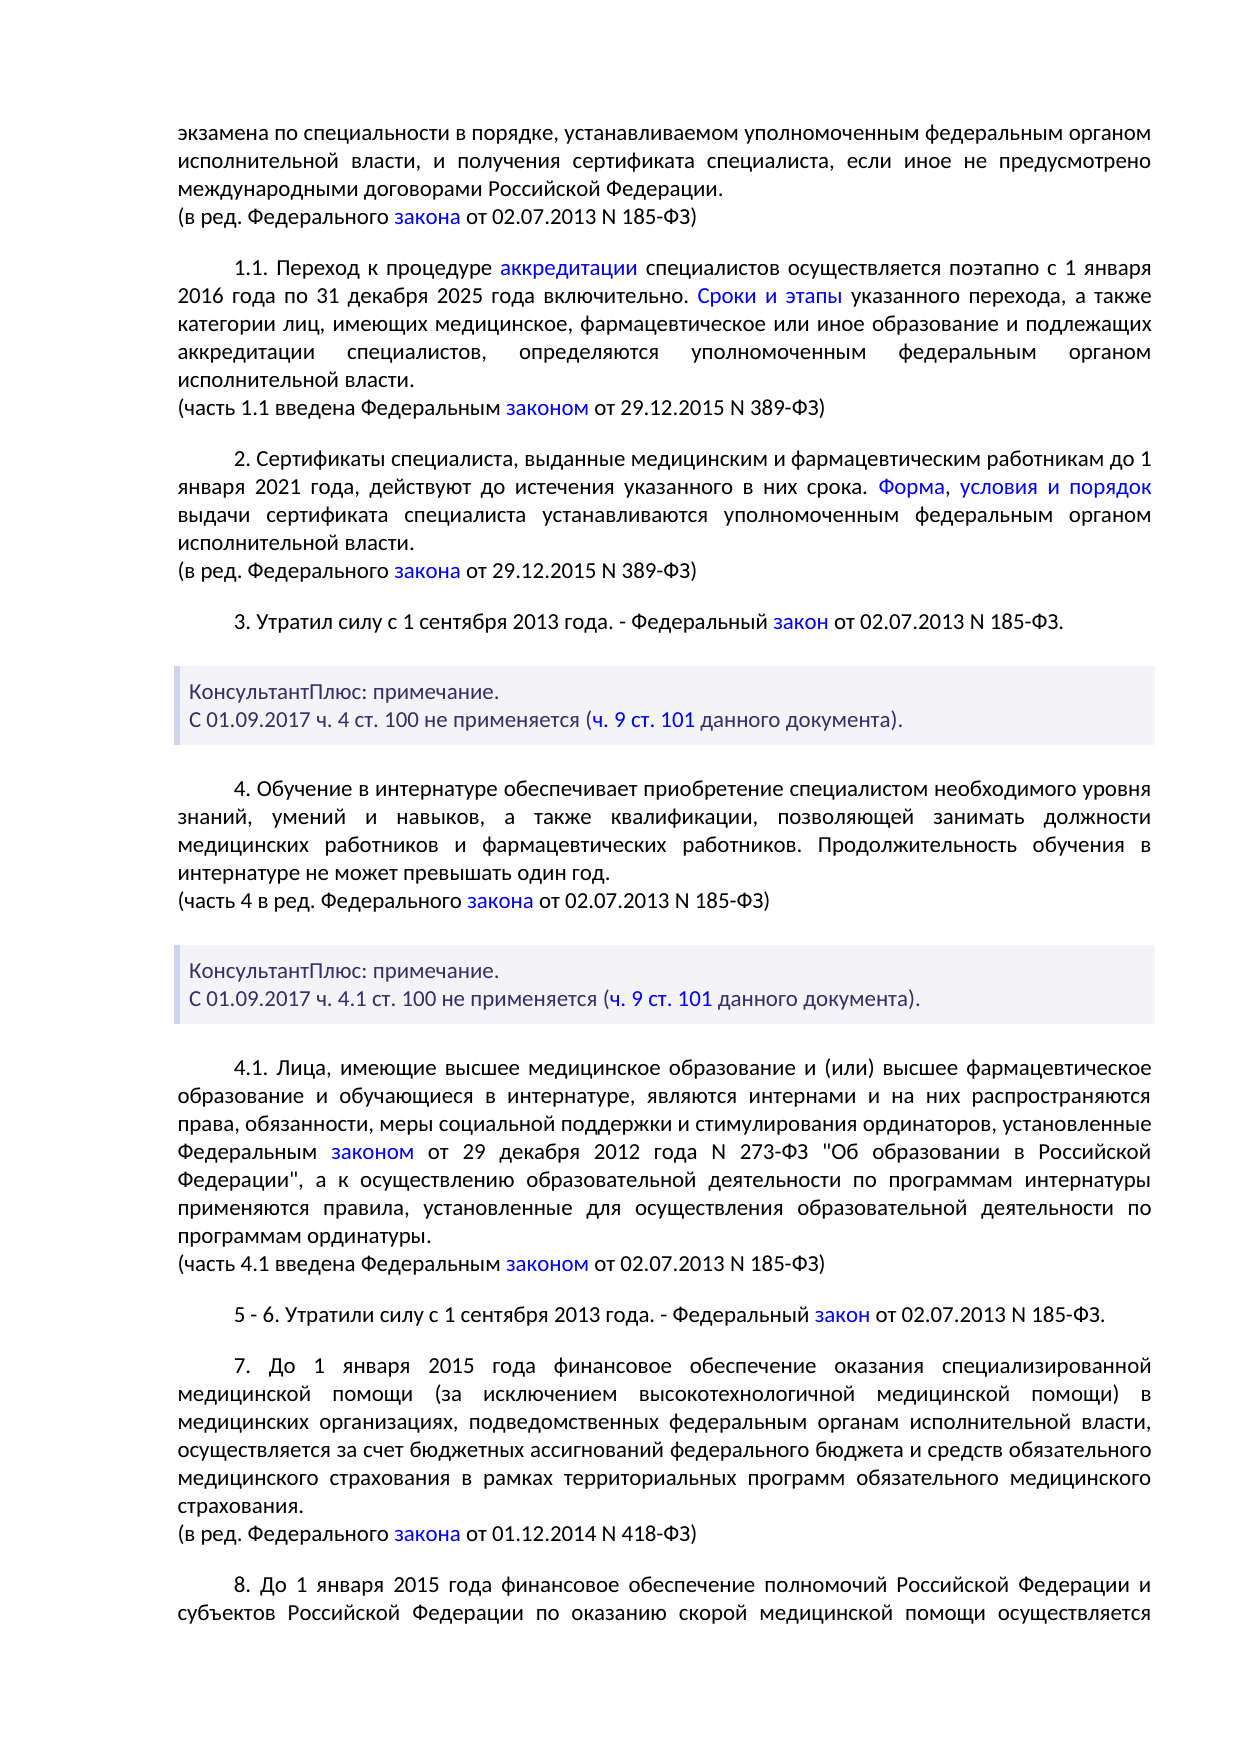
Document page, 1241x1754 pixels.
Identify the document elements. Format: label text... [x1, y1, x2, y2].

text 1.1. Переход к процедуре аккредитации специалистов осуществляется поэтапно с 1 января 2016 года по 31 декабря 2025 года включительно. Сроки и этапы указанного перехода, а также категории лиц, имеющих медицинское, фармацевтическое или иное образование и подлежащих аккредитации специалистов, определяются уполномоченным федеральным органом исполнительной власти. [177, 253, 1152, 393]
text (в ред. Федерального закона от 29.12.2015 N 389-ФЗ) [177, 556, 1152, 584]
text (часть 1.1 введена Федеральным законом от 29.12.2015 N 389-ФЗ) [177, 393, 1152, 421]
text 3. Утратил силу с 1 сентября 2013 года. - Федеральный закон от 02.07.2013 N 185-ФЗ. [177, 607, 1152, 635]
text (часть 4 в ред. Федерального закона от 02.07.2013 N 185-ФЗ) [177, 886, 1152, 914]
text (в ред. Федерального закона от 01.12.2014 N 418-ФЗ) [177, 1519, 1152, 1548]
table_header КонсультантПлюс: примечание. С 01.09.2017 ч. 4 ст. 100 не применяется (ч. 9 ст. 101 данного документа). [180, 666, 1149, 745]
text (в ред. Федерального закона от 02.07.2013 N 185-ФЗ) [177, 202, 1152, 230]
text 4. Обучение в интернатуре обеспечивает приобретение специалистом необходимого уровня знаний, умений и навыков, а также квалификации, позволяющей занимать должности медицинских работников и фармацевтических работников. Продолжительность обучения в интернатуре не может превышать один год. [177, 774, 1152, 886]
text (часть 4.1 введена Федеральным законом от 02.07.2013 N 185-ФЗ) [177, 1249, 1152, 1278]
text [177, 1571, 1152, 1627]
text 5 - 6. Утратили силу с 1 сентября 2013 года. - Федеральный закон от 02.07.2013 N 185-ФЗ. [177, 1301, 1152, 1328]
text 2. Сертификаты специалиста, выданные медицинским и фармацевтическим работникам до 1 января 2021 года, действуют до истечения указанного в них срока. Форма, условия и порядок выдачи сертификата специалиста устанавливаются уполномоченным федеральным органом исполнительной власти. [177, 444, 1152, 556]
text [177, 118, 1152, 202]
table_header КонсультантПлюс: примечание. С 01.09.2017 ч. 4.1 ст. 100 не применяется (ч. 9 ст. 101 данного документа). [180, 945, 1149, 1024]
text 7. До 1 января 2015 года финансовое обеспечение оказания специализированной медицинской помощи (за исключением высокотехнологичной медицинской помощи) в медицинских организациях, подведомственных федеральным органам исполнительной власти, осуществляется за счет бюджетных ассигнований федерального бюджета и средств обязательного медицинского страхования в рамках территориальных программ обязательного медицинского страхования. [177, 1351, 1152, 1519]
text 4.1. Лица, имеющие высшее медицинское образование и (или) высшее фармацевтическое образование и обучающиеся в интернатуре, являются интернами и на них распространяются права, обязанности, меры социальной поддержки и стимулирования ординаторов, установленные Федеральным законом от 29 декабря 2012 года N 273-ФЗ "Об образовании в Российской Федерации", а к осуществлению образовательной деятельности по программам интернатуры применяются правила, установленные для осуществления образовательной деятельности по программам ординатуры. [177, 1053, 1152, 1249]
